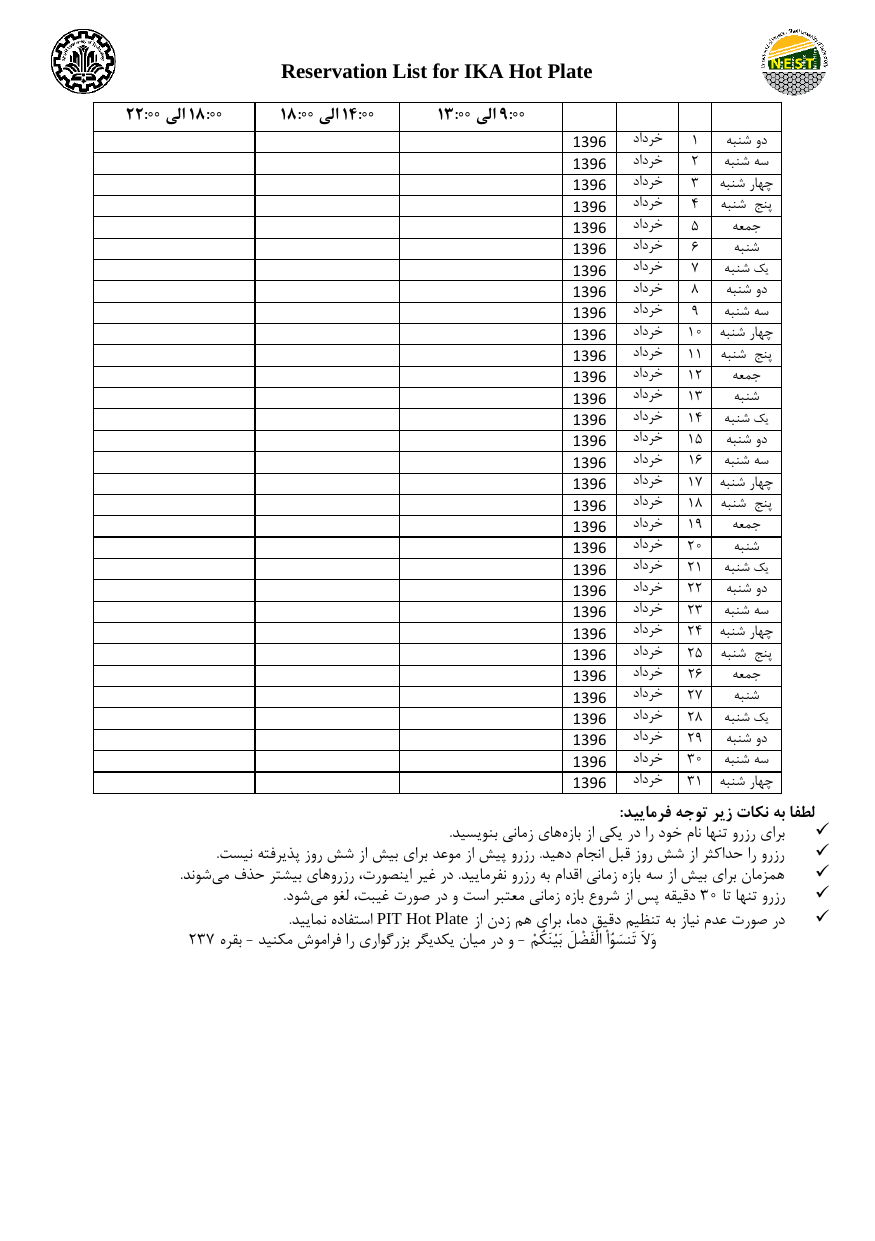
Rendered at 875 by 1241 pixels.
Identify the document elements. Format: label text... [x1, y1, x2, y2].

table_cell 1396 [563, 431, 616, 451]
table_cell 1396 [563, 239, 616, 259]
table_cell [94, 602, 254, 622]
picture [50, 28, 116, 94]
table_cell 1396 [563, 388, 616, 408]
table_cell خرداد [617, 623, 678, 643]
table_cell خرداد [617, 751, 678, 771]
table_cell [256, 602, 399, 622]
table_cell [256, 132, 399, 152]
table_cell [400, 644, 562, 664]
table_cell [400, 175, 562, 195]
table_cell 1396 [563, 345, 616, 366]
table_cell [400, 431, 562, 451]
table_cell 16 [679, 452, 711, 472]
table_cell ‏سه شنبه [712, 303, 781, 323]
table_cell [94, 281, 254, 302]
table_cell چهار شنبه [712, 175, 781, 195]
table_cell خرداد [617, 367, 678, 387]
text لطفا به نکات زیر توجه فرمایید: [59, 805, 815, 823]
table_cell 1396 [563, 132, 616, 152]
table_cell 10 [679, 324, 711, 344]
table_cell دو شنبه [712, 580, 781, 601]
table_cell 9 [679, 303, 711, 323]
table_cell [400, 516, 562, 536]
table_cell 23 [679, 602, 711, 622]
table_cell 1396 [563, 580, 616, 601]
table_cell 1396 [563, 260, 616, 280]
table_cell چهار شنبه [712, 324, 781, 344]
list وَلاَ تَنسَوُاْ الْفَضْلَ بَيْنَكُمْ - و در میان یکدیگر بزرگواری را فراموش مکنید - بقره 237 [59, 932, 785, 951]
table_cell خرداد [617, 132, 678, 152]
table_cell 27 [679, 687, 711, 707]
table_cell [256, 474, 399, 494]
table_cell خرداد [617, 196, 678, 216]
table_cell خرداد [617, 730, 678, 750]
table_cell خرداد [617, 602, 678, 622]
table_header [563, 103, 616, 131]
table_cell 31 [679, 773, 711, 793]
table_cell [400, 623, 562, 643]
table_header 14:00 الی 18:00 [256, 103, 399, 131]
table_cell [256, 687, 399, 707]
table_cell [94, 495, 254, 515]
table_cell [94, 452, 254, 472]
table_cell خرداد [617, 580, 678, 601]
table_cell [400, 708, 562, 729]
table_cell ‏سه شنبه [712, 602, 781, 622]
table_cell [94, 773, 254, 793]
table_cell [256, 196, 399, 216]
table_cell شنبه [712, 388, 781, 408]
table_cell 24 [679, 623, 711, 643]
table_cell [400, 239, 562, 259]
table_cell 3 [679, 175, 711, 195]
table_cell 21 [679, 559, 711, 579]
table_cell 28 [679, 708, 711, 729]
table_cell 1396 [563, 559, 616, 579]
table_cell پنج شنبه [712, 196, 781, 216]
table_cell [94, 409, 254, 430]
table_cell [400, 538, 562, 558]
table_cell [94, 303, 254, 323]
table_cell [94, 431, 254, 451]
table_cell [94, 324, 254, 344]
table_cell 1396 [563, 153, 616, 173]
table_cell 1396 [563, 687, 616, 707]
list در صورت عدم نیاز به تنظیم دقیق دما، برای هم زدن از PIT Hot Plate استفاده نمایید. [59, 909, 814, 931]
table_cell چهار شنبه [712, 474, 781, 494]
table_cell [400, 559, 562, 579]
table_cell خرداد [617, 303, 678, 323]
table_cell [400, 730, 562, 750]
table_cell دو شنبه [712, 730, 781, 750]
table_cell 2 [679, 153, 711, 173]
table_cell [400, 281, 562, 302]
table_cell 19 [679, 516, 711, 536]
table_cell [94, 260, 254, 280]
table_cell پنج شنبه [712, 644, 781, 664]
table_cell جمعه [712, 217, 781, 237]
table_cell [256, 751, 399, 771]
table_cell ‏سه شنبه [712, 452, 781, 472]
table_cell 25 [679, 644, 711, 664]
table_header 18:00 الی 22:00 [94, 103, 254, 131]
table_cell [256, 516, 399, 536]
table_cell خرداد [617, 516, 678, 536]
table_cell [400, 303, 562, 323]
table_cell [256, 580, 399, 601]
table_cell یک شنبه [712, 409, 781, 430]
table_cell [94, 345, 254, 366]
table_cell 1396 [563, 367, 616, 387]
table_cell 1396 [563, 751, 616, 771]
table_cell [256, 559, 399, 579]
table_cell 11 [679, 345, 711, 366]
table_cell 1396 [563, 281, 616, 302]
table_cell خرداد [617, 474, 678, 494]
table_cell یک شنبه [712, 708, 781, 729]
table_cell 1396 [563, 644, 616, 664]
list همزمان برای بیش از سه بازه زمانی اقدام به رزرو نفرمایید. در غیر اینصورت، رزروهای بیشتر حذف می‌شوند. [59, 867, 814, 886]
text Reservation List for IKA Hot Plate [116, 59, 751, 83]
table_cell 4 [679, 196, 711, 216]
table_cell دو شنبه [712, 132, 781, 152]
table_cell [94, 538, 254, 558]
table_cell پنج شنبه [712, 495, 781, 515]
table_cell خرداد [617, 708, 678, 729]
table_cell [400, 153, 562, 173]
table_cell [400, 666, 562, 686]
table_cell یک شنبه [712, 559, 781, 579]
table_cell [256, 281, 399, 302]
table_cell [400, 388, 562, 408]
table_cell [400, 751, 562, 771]
table_cell [256, 538, 399, 558]
table_cell خرداد [617, 388, 678, 408]
table_cell خرداد [617, 281, 678, 302]
table_cell خرداد [617, 260, 678, 280]
table_cell خرداد [617, 431, 678, 451]
table_header [712, 103, 781, 131]
table_cell [400, 495, 562, 515]
table_cell خرداد [617, 538, 678, 558]
table_cell 1396 [563, 623, 616, 643]
table_cell [400, 452, 562, 472]
table_cell چهار شنبه [712, 773, 781, 793]
table_cell 1 [679, 132, 711, 152]
table_cell [400, 773, 562, 793]
table_header 9:00 الی 13:00 [400, 103, 562, 131]
table_cell [400, 409, 562, 430]
table_cell [94, 666, 254, 686]
table_cell [400, 196, 562, 216]
table_cell 14 [679, 409, 711, 430]
table_cell [400, 345, 562, 366]
table_cell خرداد [617, 324, 678, 344]
table_cell [256, 260, 399, 280]
list رزرو تنها تا 30 دقیقه پس از شروع بازه زمانی معتبر است و در صورت غیبت، لغو می‌شود. [59, 888, 814, 907]
table_cell 1396 [563, 452, 616, 472]
table_cell خرداد [617, 409, 678, 430]
table_cell پنج شنبه [712, 345, 781, 366]
table_cell [94, 708, 254, 729]
table_cell جمعه [712, 516, 781, 536]
table_cell [256, 345, 399, 366]
table_cell خرداد [617, 687, 678, 707]
table_cell 17 [679, 474, 711, 494]
table_cell خرداد [617, 666, 678, 686]
table_cell خرداد [617, 644, 678, 664]
table_cell 8 [679, 281, 711, 302]
table_cell [256, 324, 399, 344]
table_cell 29 [679, 730, 711, 750]
table_cell [256, 773, 399, 793]
table_cell [400, 687, 562, 707]
table_cell شنبه [712, 687, 781, 707]
table_cell [94, 687, 254, 707]
table_cell [94, 623, 254, 643]
table_cell 1396 [563, 217, 616, 237]
table_cell [256, 730, 399, 750]
table_cell [94, 217, 254, 237]
table_cell [94, 388, 254, 408]
table_cell [94, 751, 254, 771]
table_cell 1396 [563, 708, 616, 729]
table_cell 1396 [563, 495, 616, 515]
list برای رزرو تنها نام خود را در یکی از بازه‌های زمانی بنویسید. [59, 825, 814, 844]
table_cell 1396 [563, 409, 616, 430]
table_cell 1396 [563, 196, 616, 216]
table_cell [400, 260, 562, 280]
table_cell 1396 [563, 602, 616, 622]
table_cell خرداد [617, 452, 678, 472]
table_cell جمعه [712, 367, 781, 387]
table_cell [400, 324, 562, 344]
table_cell 7 [679, 260, 711, 280]
table_cell [94, 132, 254, 152]
table_cell خرداد [617, 153, 678, 173]
table_cell [256, 175, 399, 195]
table_cell [94, 239, 254, 259]
table_cell 1396 [563, 175, 616, 195]
table_cell [256, 495, 399, 515]
table_cell 22 [679, 580, 711, 601]
table_cell [256, 239, 399, 259]
table_cell 1396 [563, 730, 616, 750]
table_cell یک شنبه [712, 260, 781, 280]
table_cell [94, 474, 254, 494]
table_cell [94, 580, 254, 601]
table_cell [400, 217, 562, 237]
table_cell [400, 132, 562, 152]
table_cell [94, 516, 254, 536]
table_cell [94, 153, 254, 173]
table_cell 1396 [563, 773, 616, 793]
table_cell [256, 303, 399, 323]
table_cell دو شنبه [712, 431, 781, 451]
table_cell [94, 730, 254, 750]
table_cell خرداد [617, 495, 678, 515]
table_cell [400, 474, 562, 494]
table_cell خرداد [617, 175, 678, 195]
table_cell شنبه [712, 538, 781, 558]
table_cell [256, 217, 399, 237]
table_cell [94, 175, 254, 195]
table_cell خرداد [617, 239, 678, 259]
table_cell 30 [679, 751, 711, 771]
table_cell 18 [679, 495, 711, 515]
list رزرو را حداکثر از شش روز قبل انجام دهید. رزرو پیش از موعد برای بیش از شش روز پذیرفته نیست. [59, 846, 814, 865]
picture [751, 22, 835, 101]
table_cell [400, 602, 562, 622]
table_cell شنبه [712, 239, 781, 259]
table_cell چهار شنبه [712, 623, 781, 643]
table_cell 12 [679, 367, 711, 387]
table_cell 1396 [563, 516, 616, 536]
table_cell [94, 196, 254, 216]
table_cell خرداد [617, 217, 678, 237]
table_cell [400, 367, 562, 387]
table_cell [256, 644, 399, 664]
table_cell 15 [679, 431, 711, 451]
table_cell دو شنبه [712, 281, 781, 302]
table_header [679, 103, 711, 131]
table_cell [400, 580, 562, 601]
table_cell خرداد [617, 345, 678, 366]
table_cell 26 [679, 666, 711, 686]
table_header [617, 103, 678, 131]
table_cell خرداد [617, 773, 678, 793]
table_cell 20 [679, 538, 711, 558]
table_cell 1396 [563, 324, 616, 344]
table_cell 5 [679, 217, 711, 237]
table_cell [256, 452, 399, 472]
table_cell جمعه [712, 666, 781, 686]
table_cell خرداد [617, 559, 678, 579]
table_cell 6 [679, 239, 711, 259]
table_cell [94, 559, 254, 579]
table_cell [94, 644, 254, 664]
table_cell [94, 367, 254, 387]
table_cell [256, 409, 399, 430]
table_cell 1396 [563, 666, 616, 686]
table_cell 13 [679, 388, 711, 408]
table_cell [256, 623, 399, 643]
table_cell ‏سه شنبه [712, 751, 781, 771]
table_cell [256, 388, 399, 408]
table_cell ‏سه شنبه [712, 153, 781, 173]
table_cell [256, 367, 399, 387]
table_cell [256, 153, 399, 173]
table_cell 1396 [563, 538, 616, 558]
table_cell [256, 666, 399, 686]
table_cell 1396 [563, 474, 616, 494]
table_cell [256, 431, 399, 451]
table_cell [256, 708, 399, 729]
table_cell 1396 [563, 303, 616, 323]
